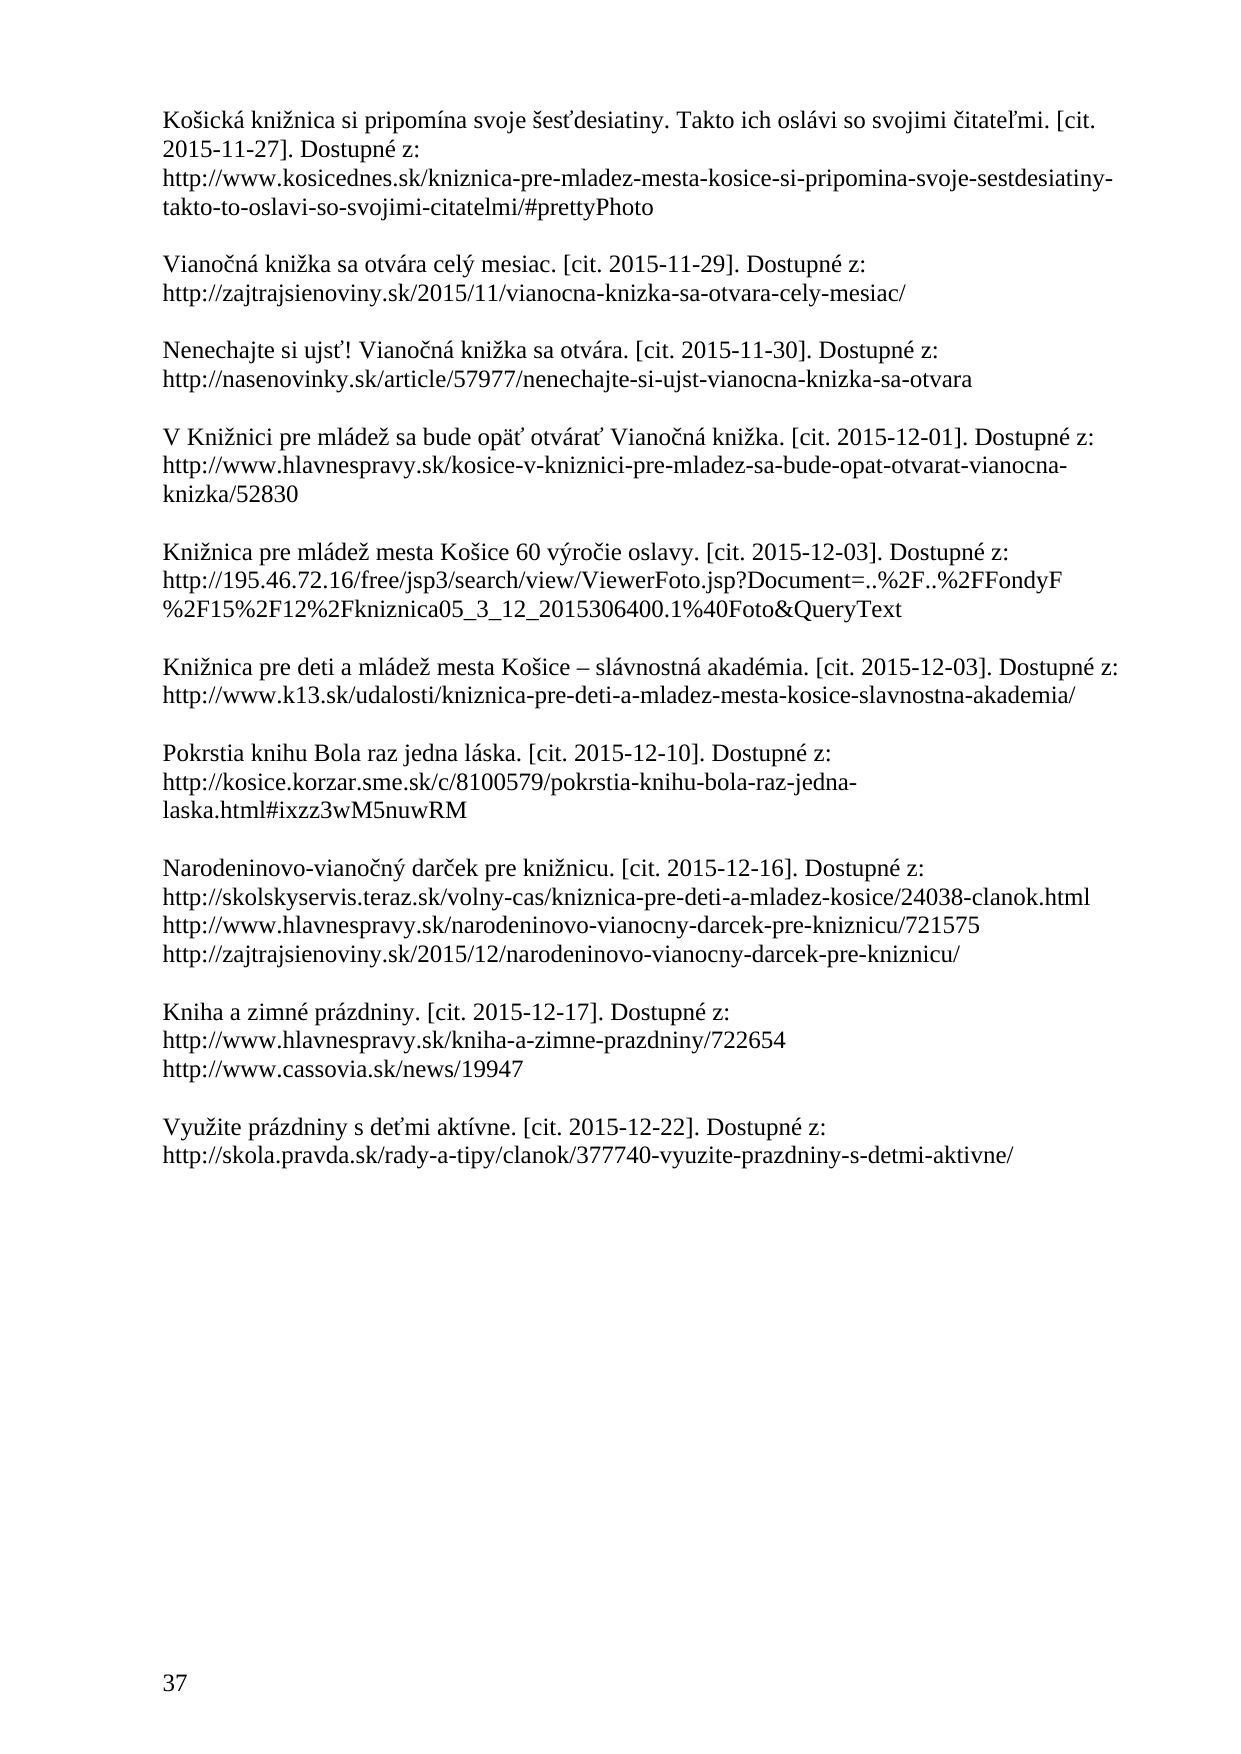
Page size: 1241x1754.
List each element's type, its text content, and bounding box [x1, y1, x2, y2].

text Kniha a zimné prázdniny. [cit. 2015-12-17]. Dostupné z: [162, 997, 1137, 1026]
text Vianočná knižka sa otvára celý mesiac. [cit. 2015-11-29]. Dostupné z: [162, 249, 1137, 278]
text Nenechajte si ujsť! Vianočná knižka sa otvára. [cit. 2015-11-30]. Dostupné z: [162, 336, 1137, 364]
text http://skolskyservis.teraz.sk/volny-cas/kniznica-pre-deti-a-mladez-kosice/24038-clanok.html [162, 882, 1137, 911]
text Využite prázdniny s deťmi aktívne. [cit. 2015-12-22]. Dostupné z: [162, 1112, 1137, 1141]
text Košická knižnica si pripomína svoje šesťdesiatiny. Takto ich oslávi so svojimi čitateľmi. [cit. 2015-11-27]. Dostupné z: [162, 106, 1137, 163]
text http://195.46.72.16/free/jsp3/search/view/ViewerFoto.jsp?Document=..%2F..%2FFondyF%2F15%2F12%2Fkniznica05_3_12_2015306400.1%40Foto&QueryText [162, 566, 1137, 623]
text Knižnica pre deti a mládež mesta Košice – slávnostná akadémia. [cit. 2015-12-03]. Dostupné z: [162, 652, 1137, 681]
text http://skola.pravda.sk/rady-a-tipy/clanok/377740-vyuzite-prazdniny-s-detmi-aktivne/ [162, 1141, 1137, 1169]
text http://www.cassovia.sk/news/19947 [162, 1054, 1137, 1083]
text Knižnica pre mládež mesta Košice 60 výročie oslavy. [cit. 2015-12-03]. Dostupné z: [162, 537, 1137, 566]
text http://nasenovinky.sk/article/57977/nenechajte-si-ujst-vianocna-knizka-sa-otvara [162, 364, 1137, 393]
text http://www.hlavnespravy.sk/kniha-a-zimne-prazdniny/722654 [162, 1026, 1137, 1054]
text V Knižnici pre mládež sa bude opäť otvárať Vianočná knižka. [cit. 2015-12-01]. Dostupné z: [162, 422, 1137, 451]
text http://www.hlavnespravy.sk/narodeninovo-vianocny-darcek-pre-kniznicu/721575 [162, 911, 1137, 939]
text http://zajtrajsienoviny.sk/2015/11/vianocna-knizka-sa-otvara-cely-mesiac/ [162, 278, 1137, 307]
text Pokrstia knihu Bola raz jedna láska. [cit. 2015-12-10]. Dostupné z: [162, 738, 1137, 767]
text http://kosice.korzar.sme.sk/c/8100579/pokrstia-knihu-bola-raz-jedna-laska.html#ixzz3wM5nuwRM [162, 767, 1137, 824]
text http://www.hlavnespravy.sk/kosice-v-kniznici-pre-mladez-sa-bude-opat-otvarat-vianocna-knizka/52830 [162, 451, 1137, 508]
text http://www.k13.sk/udalosti/kniznica-pre-deti-a-mladez-mesta-kosice-slavnostna-akademia/ [162, 681, 1137, 709]
text http://www.kosicednes.sk/kniznica-pre-mladez-mesta-kosice-si-pripomina-svoje-sestdesiatiny-takto-to-oslavi-so-svojimi-citatelmi/#prettyPhoto [162, 163, 1137, 221]
text http://zajtrajsienoviny.sk/2015/12/narodeninovo-vianocny-darcek-pre-kniznicu/ [162, 939, 1137, 968]
text Narodeninovo-vianočný darček pre knižnicu. [cit. 2015-12-16]. Dostupné z: [162, 853, 1137, 882]
